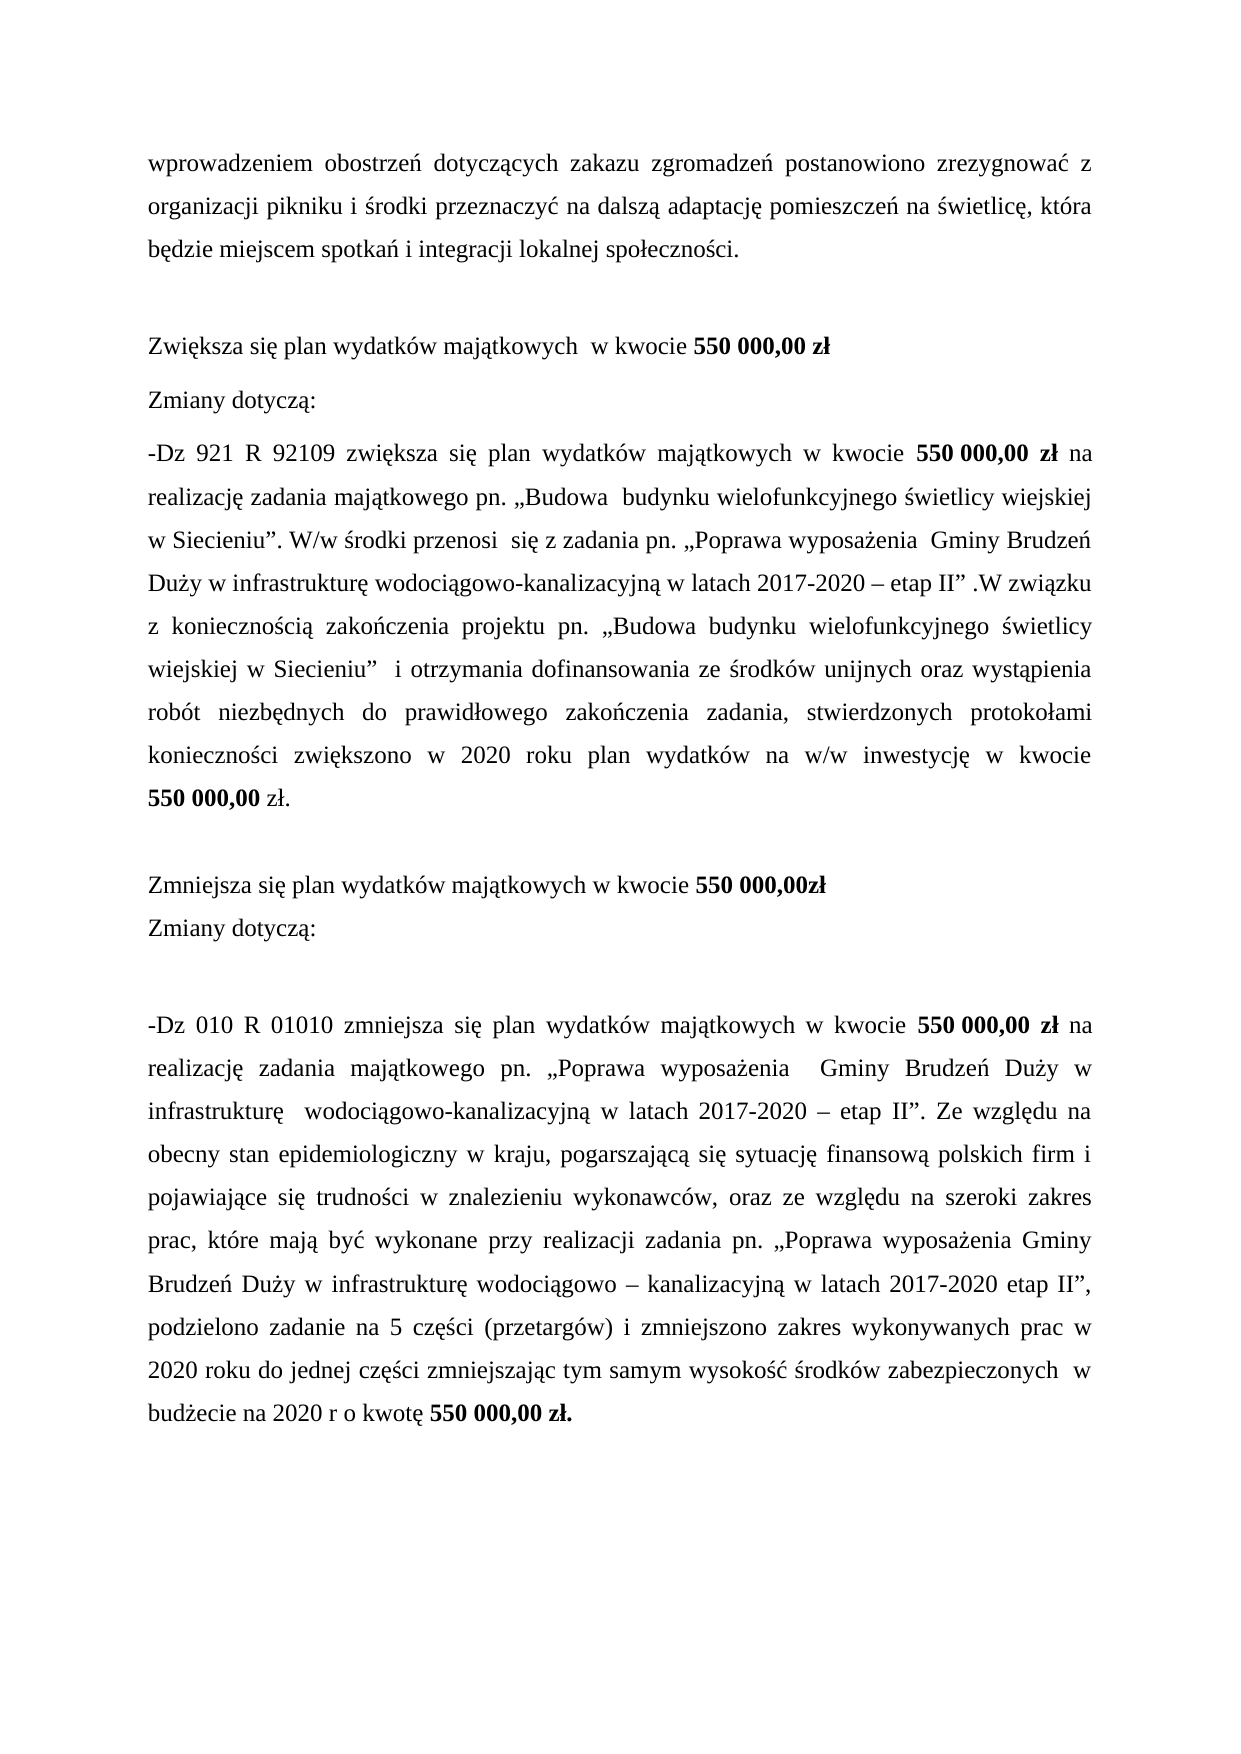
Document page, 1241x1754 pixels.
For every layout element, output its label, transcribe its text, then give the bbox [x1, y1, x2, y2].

text Zmniejsza się plan wydatków majątkowych w kwocie 550 000,00zł [148, 870, 1093, 898]
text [148, 148, 1093, 263]
text Zmiany dotyczą: [148, 913, 1093, 942]
text -Dz 010 R 01010 zmniejsza się plan wydatków majątkowych w kwocie 550 000,00 zł na realizację zadania majątkowego pn. „Poprawa wyposażenia Gminy Brudzeń Duży w infrastrukturę wodociągowo-kanalizacyjną w latach 2017-2020 – etap II”. Ze względu na obecny stan epidemiologiczny w kraju, pogarszającą się sytuację finansową polskich firm i pojawiające się trudności w znalezieniu wykonawców, oraz ze względu na szeroki zakres prac, które mają być wykonane przy realizacji zadania pn. „Poprawa wyposażenia Gminy Brudzeń Duży w infrastrukturę wodociągowo – kanalizacyjną w latach 2017-2020 etap II”, podzielono zadanie na 5 części (przetargów) i zmniejszono zakres wykonywanych prac w 2020 roku do jednej części zmniejszając tym samym wysokość środków zabezpieczonych w budżecie na 2020 r o kwotę 550 000,00 zł. [148, 1010, 1093, 1427]
text -Dz 921 R 92109 zwiększa się plan wydatków majątkowych w kwocie 550 000,00 zł na realizację zadania majątkowego pn. „Budowa budynku wielofunkcyjnego świetlicy wiejskiej w Siecieniu”. W/w środki przenosi się z zadania pn. „Poprawa wyposażenia Gminy Brudzeń Duży w infrastrukturę wodociągowo-kanalizacyjną w latach 2017-2020 – etap II” .W związku z koniecznością zakończenia projektu pn. „Budowa budynku wielofunkcyjnego świetlicy wiejskiej w Siecieniu” i otrzymania dofinansowania ze środków unijnych oraz wystąpienia robót niezbędnych do prawidłowego zakończenia zadania, stwierdzonych protokołami konieczności zwiększono w 2020 roku plan wydatków na w/w inwestycję w kwocie 550 000,00 zł. [148, 438, 1093, 812]
text Zwiększa się plan wydatków majątkowych w kwocie 550 000,00 zł [148, 331, 1093, 359]
text Zmiany dotyczą: [148, 385, 1093, 413]
